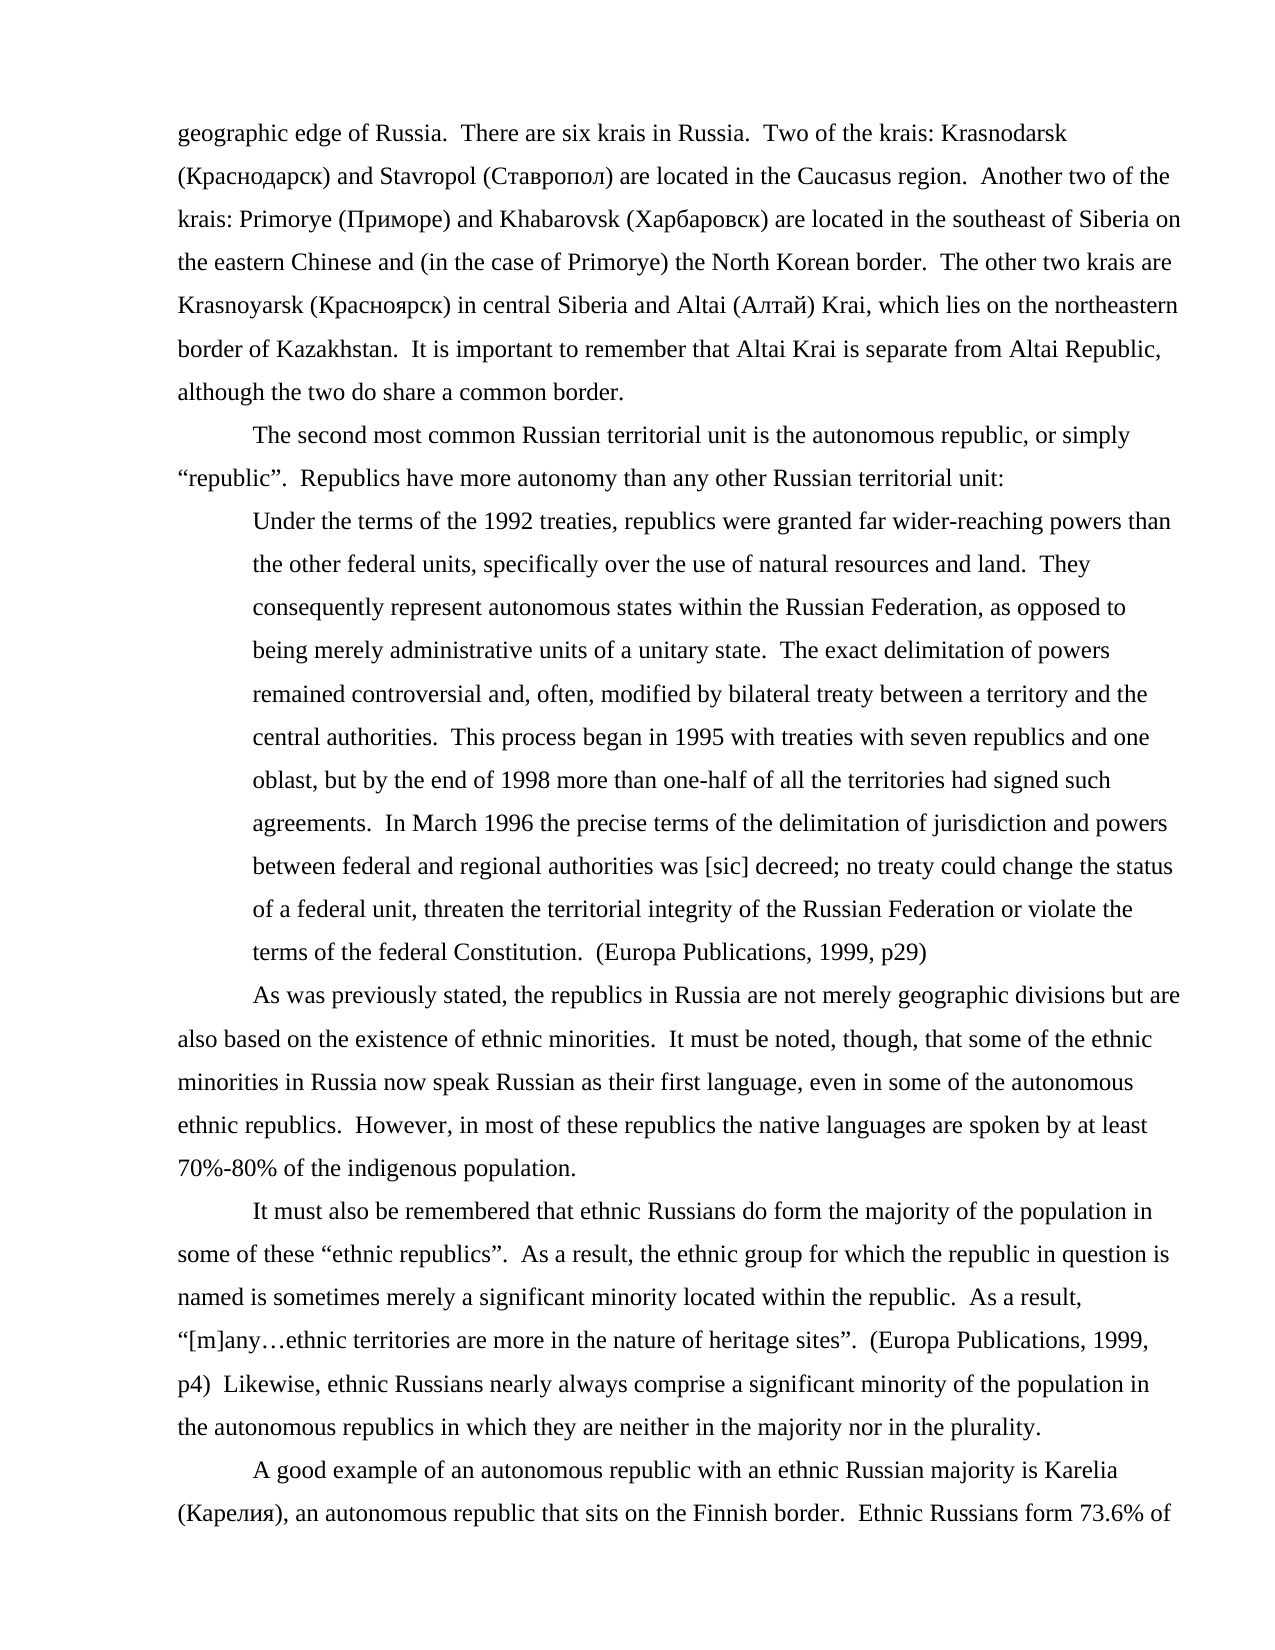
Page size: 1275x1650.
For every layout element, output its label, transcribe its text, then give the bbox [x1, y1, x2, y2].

text It must also be remembered that ethnic Russians do form the majority of the population in some of these “ethnic republics”. As a result, the ethnic group for which the republic in question is named is sometimes merely a significant minority located within the republic. As a result, “[m]any…ethnic territories are more in the nature of heritage sites”. (Europa Publications, 1999, p4) Likewise, ethnic Russians nearly always comprise a significant minority of the population in the autonomous republics in which they are neither in the majority nor in the plurality. [177, 1196, 1186, 1441]
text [177, 1455, 1186, 1527]
text As was previously stated, the republics in Russia are not merely geographic divisions but are also based on the existence of ethnic minorities. It must be noted, though, that some of the ethnic minorities in Russia now speak Russian as their first language, even in some of the autonomous ethnic republics. However, in most of these republics the native languages are spoken by at least 70%-80% of the indigenous population. [177, 981, 1186, 1182]
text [177, 118, 1186, 406]
text The second most common Russian territorial unit is the autonomous republic, or simply “republic”. Republics have more autonomy than any other Russian territorial unit: [177, 420, 1186, 492]
text Under the terms of the 1992 treaties, republics were granted far wider-reaching powers than the other federal units, specifically over the use of natural resources and land. They consequently represent autonomous states within the Russian Federation, as opposed to being merely administrative units of a unitary state. The exact delimitation of powers remained controversial and, often, modified by bilateral treaty between a territory and the central authorities. This process began in 1995 with treaties with seven republics and one oblast, but by the end of 1998 more than one-half of all the territories had signed such agreements. In March 1996 the precise terms of the delimitation of jurisdiction and powers between federal and regional authorities was [sic] decreed; no treaty could change the status of a federal unit, threaten the territorial integrity of the Russian Federation or violate the terms of the federal Constitution. (Europa Publications, 1999, p29) [252, 506, 1186, 966]
